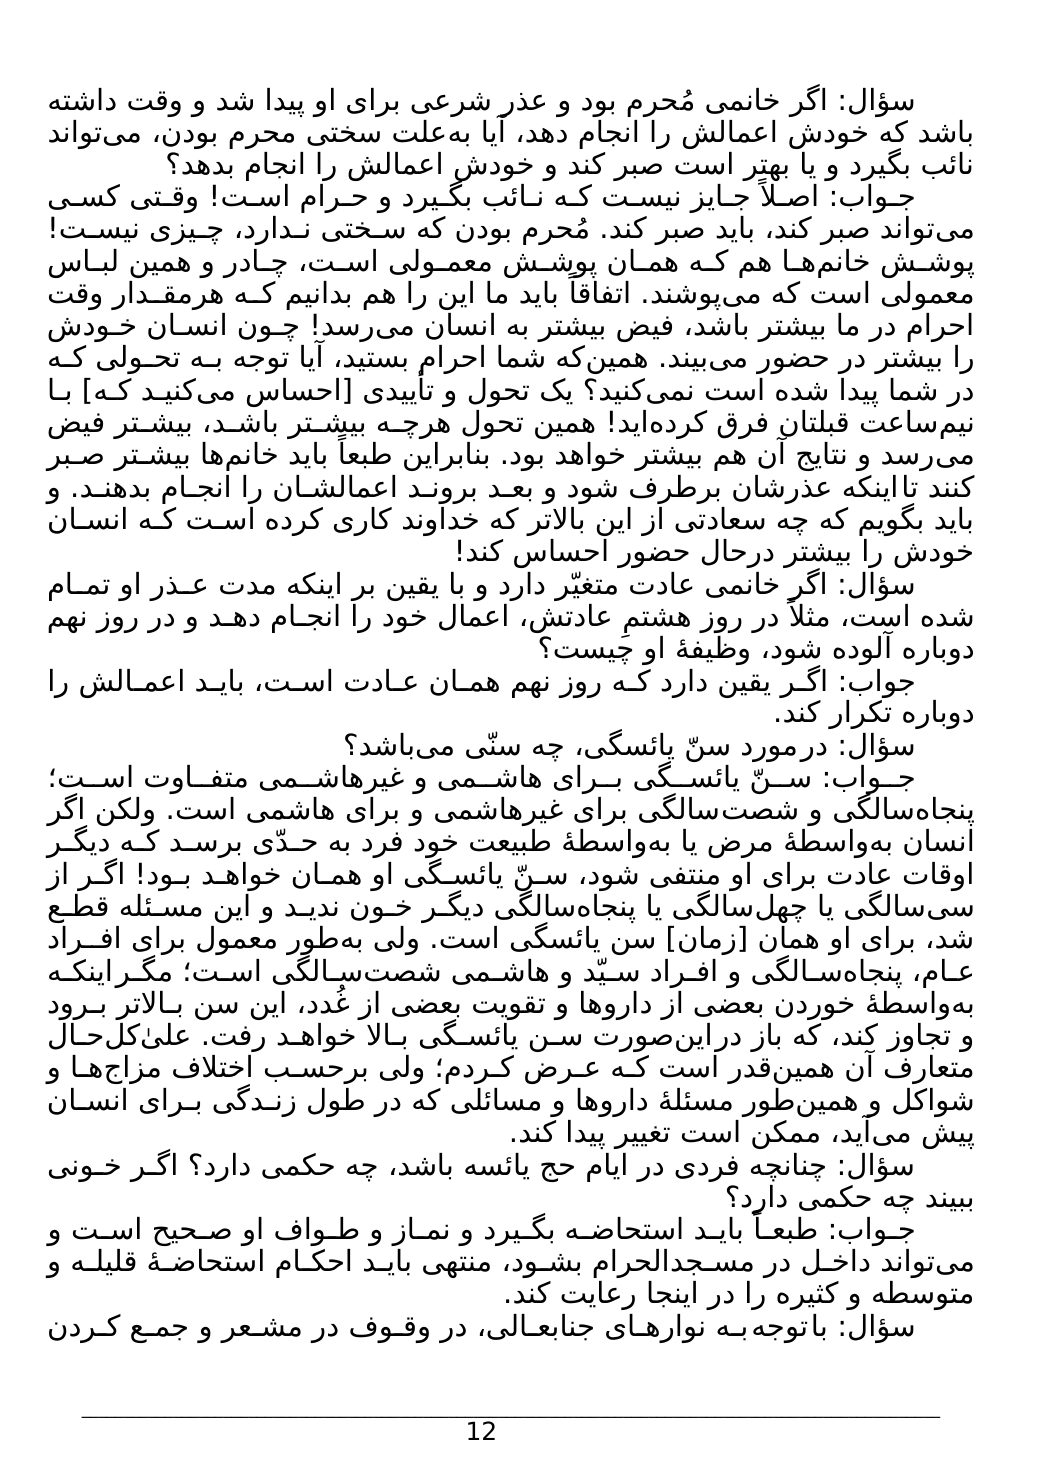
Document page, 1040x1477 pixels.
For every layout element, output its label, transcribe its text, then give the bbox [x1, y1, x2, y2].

text جواب: سنّ یائسگی برای هاشمی و غیرهاشمی متفاوت است؛ پنجاه‌سالگی و شصت‌سالگی برای غیرهاشمی و برای هاشمی است. ولکن اگر انسان به‌واسطۀ مرض یا به‌واسطۀ طبیعت خود فرد به حدّی برسد که دیگر اوقات عادت برای او منتفی شود، سنّ یائسگی او همان خواهد بود! اگر از سی‌سالگی یا چهل‌سالگی یا پنجاه‌سالگی دیگر خون ندید و این مسئله قطع شد، برای او همان [زمان] سن یائسگی است. ولی به‌طور معمول برای افراد عام، پنجاه‌سالگی و افراد سیّد و هاشمی شصت‌سالگی است؛ مگر اینکه به‌واسطۀ خوردن بعضی از دارو‌ها و تقویت بعضی از غُدد، این سن بالاتر برود و تجاوز کند، که باز در این‌صورت سن یائسگی بالا خواهد رفت. علیٰ‌کل‌حال متعارف آن همین‌قدر است که عرض کردم؛ ولی برحسب اختلاف مزاج‌ها و شواکل و همین‌طور مسئلۀ دارو‌ها و مسائلی که در طول زندگی برای انسان پیش می‌آید، ممکن است تغییر پیدا کند. [47, 762, 975, 1149]
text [47, 1311, 975, 1343]
text سؤال: در مورد سنّ یائسگی، چه سنّی می‌باشد؟ [47, 730, 975, 762]
text جواب: اصلاً جایز نیست که نائب بگیرد و حرام است! وقتی کسی می‌تواند صبر کند، باید صبر کند. مُحرم بودن که سختی ندارد، چیزی نیست! پوشش خانم‌ها هم که همان پوشش معمولی است، چادر و همین لباس معمولی است که می‌پوشند. اتفاقاً باید ما این را هم بدانیم که هرمقدار وقت احرام در ما بیشتر باشد، فیض بیشتر به انسان می‌رسد! چون انسان خودش را بیشتر در حضور می‌بیند. همین‌که شما احرام بستید، آیا توجه به تحولی که در شما پیدا شده است نمی‌کنید؟ یک تحول و تأییدی [احساس می‌کنید که] با نیم‌ساعت قبلتان فرق کرده‌اید! همین تحول هرچه بیشتر باشد، بیشتر فیض می‌رسد و نتایج آن هم بیشتر خواهد بود. بنابراین طبعاً باید خانم‌ها بیشتر صبر کنند تا اینکه عذرشان برطرف شود و بعد بروند اعمالشان را انجام بدهند. و باید بگویم که چه سعادتی از این بالاتر که خداوند کاری کرده است که انسان خودش را بیشتر درحال حضور احساس کند! [47, 181, 975, 568]
text جواب: طبعاً باید استحاضه بگیرد و نماز و طواف او صحیح است و می‌تواند داخل در مسجد‌الحرام بشود، منتهی باید احکام استحاضۀ قلیله و متوسطه و کثیره را در اینجا رعایت کند. [47, 1214, 975, 1311]
text سؤال: چنانچه فردی در ایام حج یائسه باشد، چه حکمی دارد؟ اگر خونی ببیند چه حکمی دارد؟ [47, 1149, 975, 1214]
text جواب: اگر یقین دارد که روز نهم همان عادت است، باید اعمالش را دوباره تکرار کند. [47, 665, 975, 730]
text سؤال: اگر خانمی عادت متغیّر دارد و با یقین بر اینکه مدت عذر او تمام شده است، مثلاً در روز هشتمِ عادتش، اعمال خود را انجام دهد و در روز نهم دوباره آ‌لوده شود، وظیفۀ او چیست؟ [47, 568, 975, 665]
text سؤال: اگر خانمی مُحرم بود و عذر شرعی برای او پیدا شد و وقت داشته باشد که خودش اعمالش را انجام دهد، آیا به‌علت سختی محرم بودن، می‌تواند نائب بگیرد و یا بهتر است صبر کند و خودش اعمالش را انجام بدهد؟ [47, 84, 975, 181]
